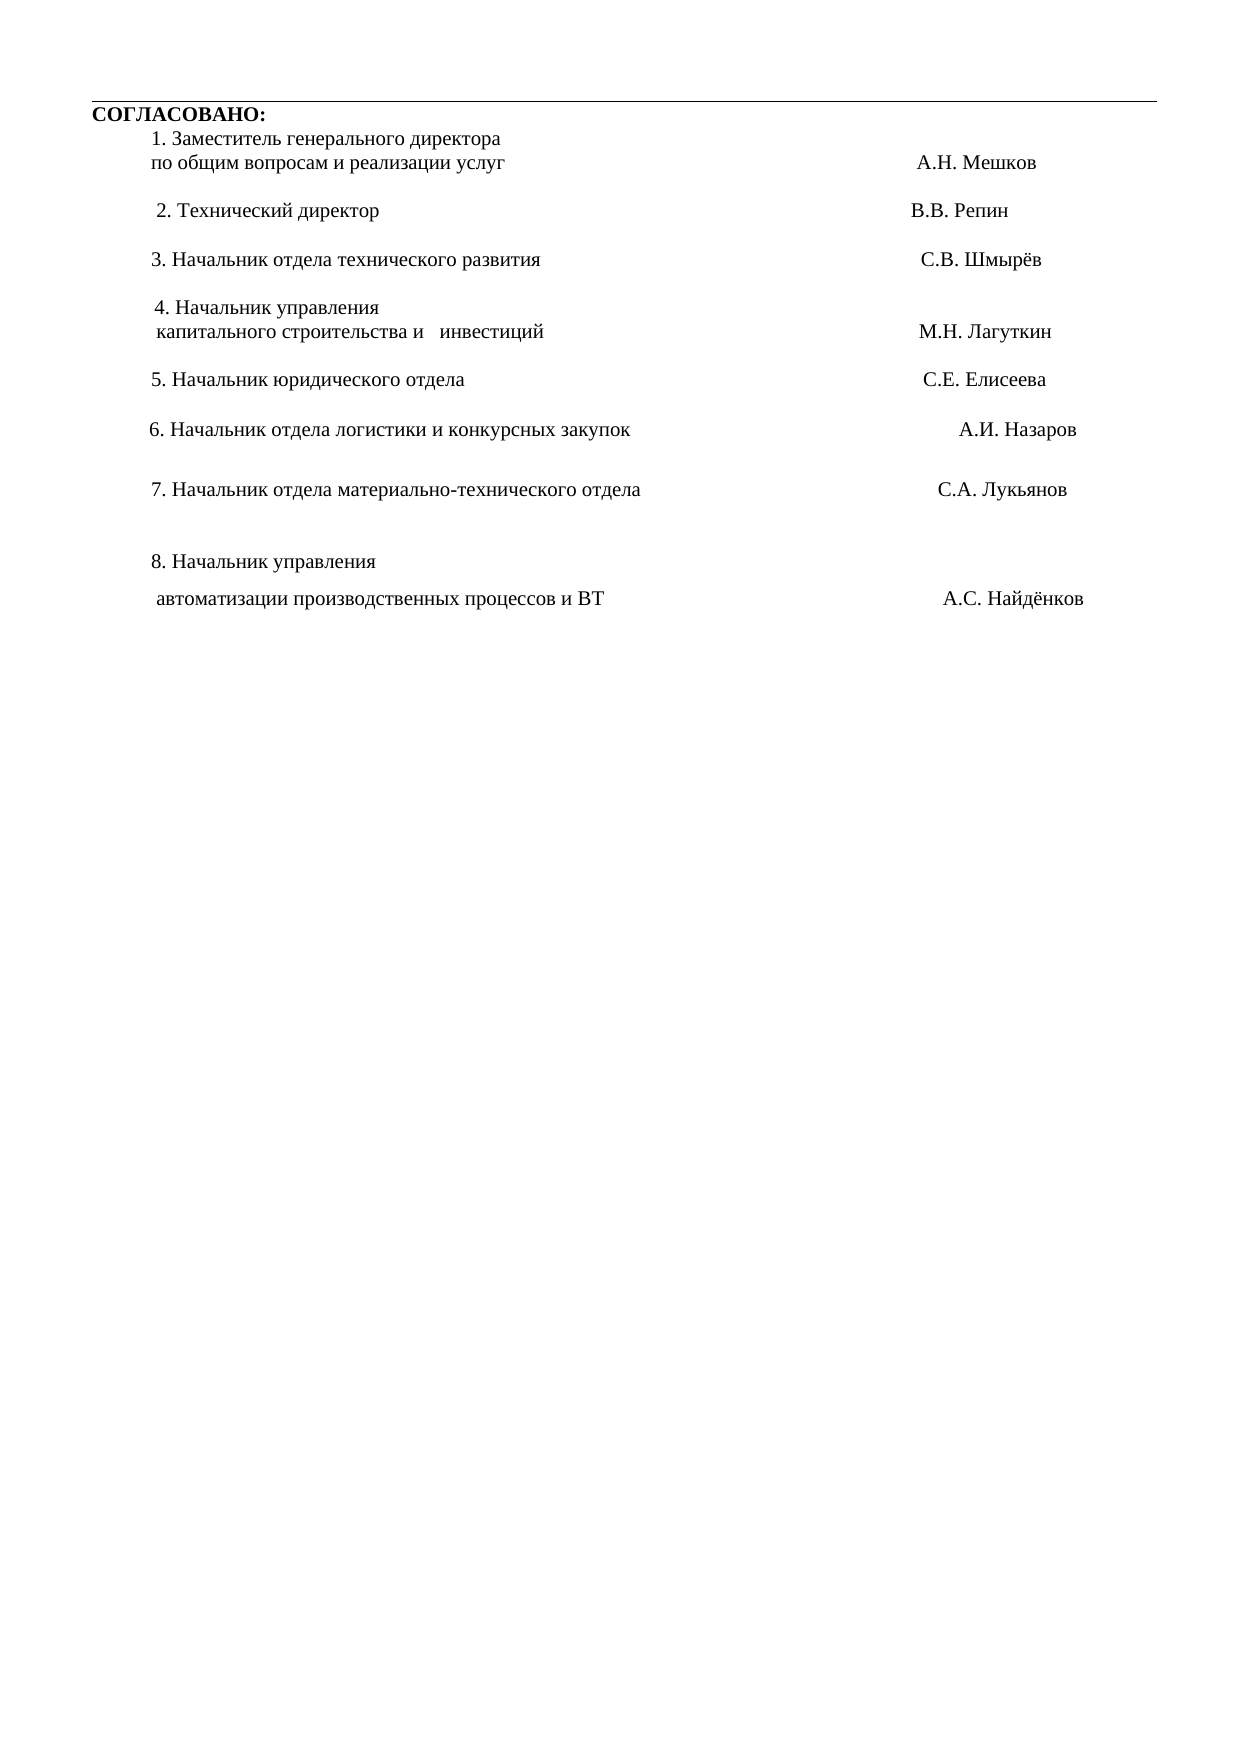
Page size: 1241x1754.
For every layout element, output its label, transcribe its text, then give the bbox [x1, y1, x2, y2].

text по общим вопросам и реализации услуг А.Н. Мешков [92, 150, 1157, 174]
text 8. Начальник управления [92, 549, 1157, 573]
text 2. Технический директор В.В. Репин [92, 198, 1157, 222]
text 4. Начальник управления [92, 295, 1157, 319]
text капитального строительства и инвестиций М.Н. Лагуткин [92, 319, 1157, 343]
text 3. Начальник отдела технического развития С.В. Шмырёв [92, 247, 1157, 271]
text 1. Заместитель генерального директора [92, 126, 1157, 150]
text автоматизации производственных процессов и ВТ А.С. Найдёнков [92, 586, 1157, 609]
text 5. Начальник юридического отдела С.Е. Елисеева [92, 367, 1157, 391]
subtitle 6. Начальник отдела логистики и конкурсных закупок А.И. Назаров [92, 417, 1157, 441]
text 7. Начальник отдела материально-технического отдела С.А. Лукьянов [92, 477, 1157, 501]
text СОГЛАСОВАНО: [92, 102, 1157, 126]
